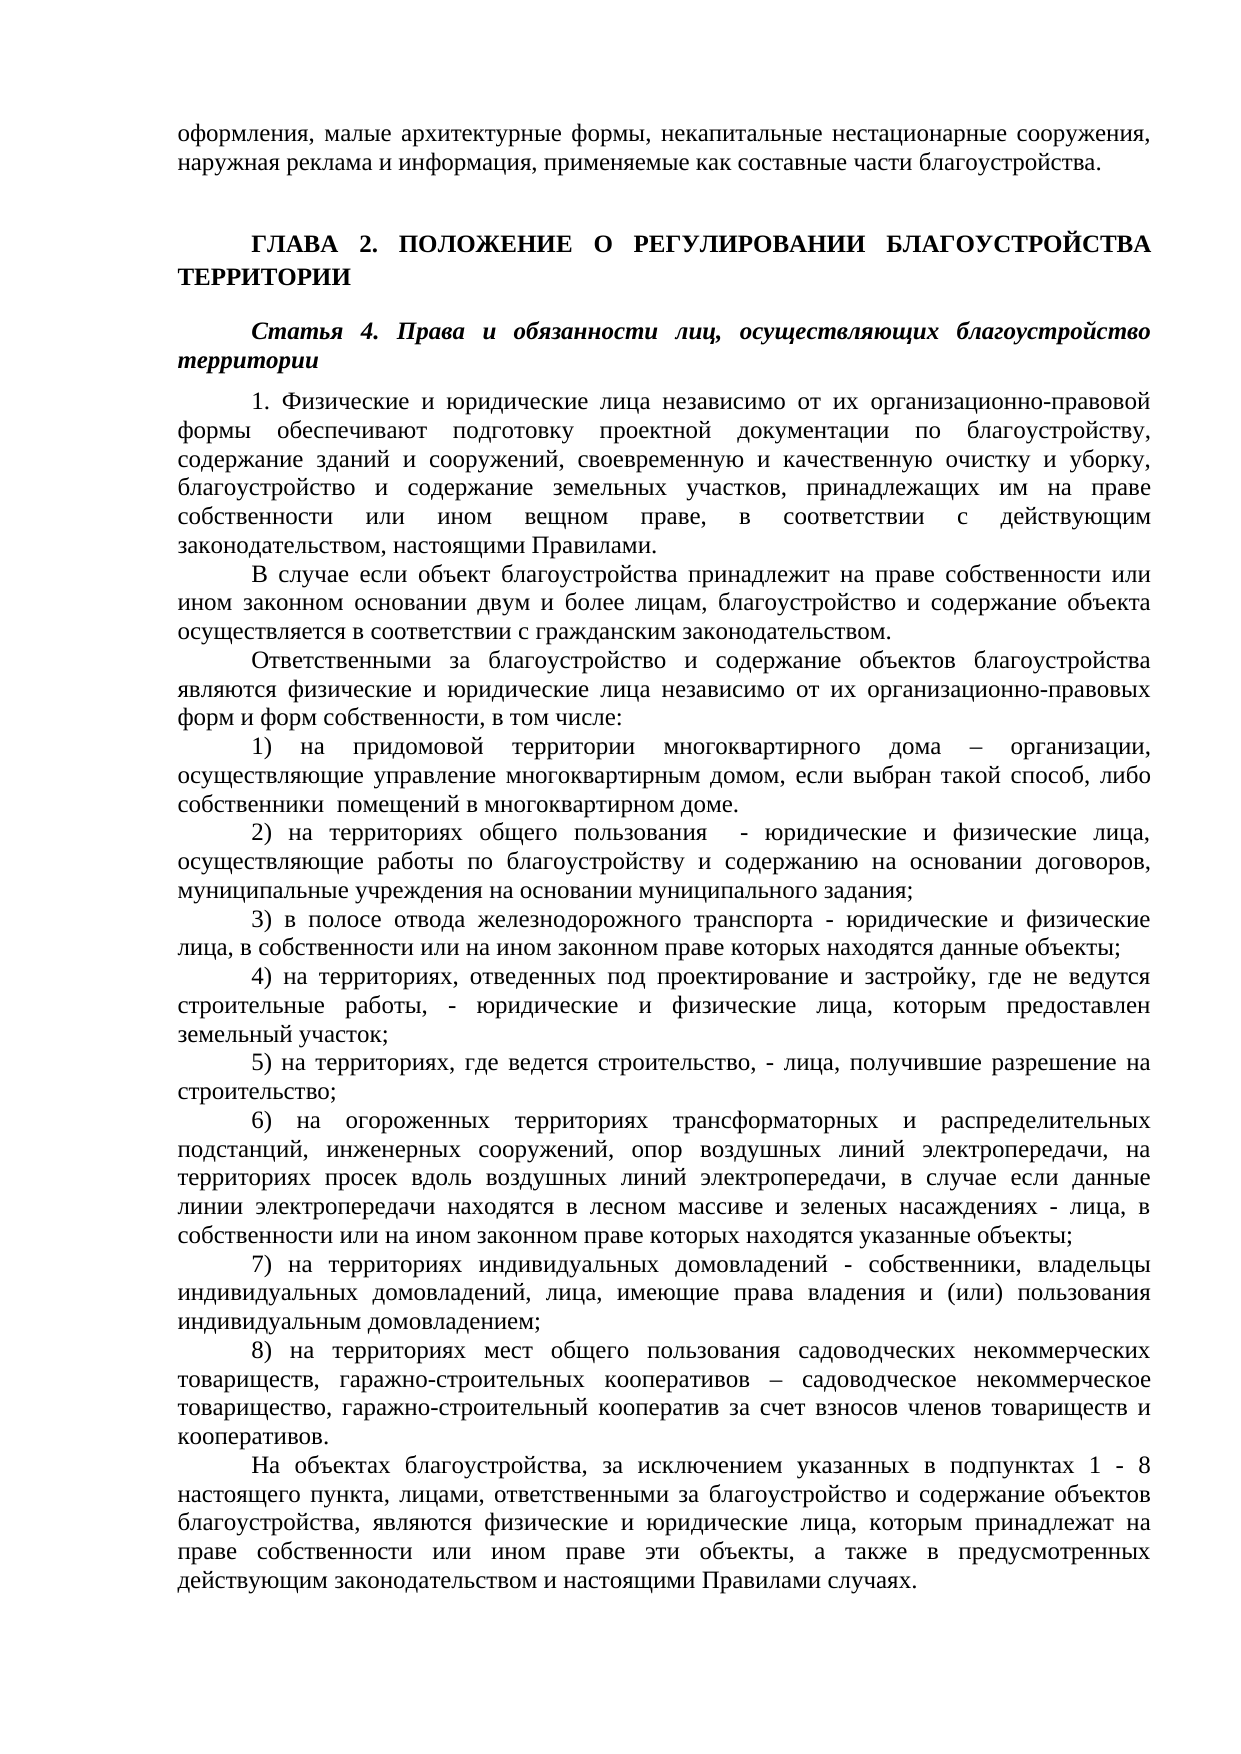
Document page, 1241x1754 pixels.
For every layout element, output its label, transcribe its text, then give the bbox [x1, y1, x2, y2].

text 7) на территориях индивидуальных домовладений - собственники, владельцы индивидуальных домовладений, лица, имеющие права владения и (или) пользования индивидуальным домовладением; [177, 1249, 1152, 1335]
text Статья 4. Права и обязанности лиц, осуществляющих благоустройство территории [177, 316, 1152, 374]
text 5) на территориях, где ведется строительство, - лица, получившие разрешение на строительство; [177, 1047, 1152, 1105]
text 6) на огороженных территориях трансформаторных и распределительных подстанций, инженерных сооружений, опор воздушных линий электропередачи, на территориях просек вдоль воздушных линий электропередачи, в случае если данные линии электропередачи находятся в лесном массиве и зеленых насаждениях - лица, в собственности или на ином законном праве которых находятся указанные объекты; [177, 1105, 1152, 1249]
text 8) на территориях мест общего пользования садоводческих некоммерческих товариществ, гаражно-строительных кооперативов – садоводческое некоммерческое товарищество, гаражно-строительный кооператив за счет взносов членов товариществ и кооперативов. [177, 1335, 1152, 1450]
text ГЛАВА 2. ПОЛОЖЕНИЕ О РЕГУЛИРОВАНИИ БЛАГОУСТРОЙСТВА ТЕРРИТОРИИ [177, 229, 1152, 291]
text Ответственными за благоустройство и содержание объектов благоустройства являются физические и юридические лица независимо от их организационно-правовых форм и форм собственности, в том числе: [177, 645, 1152, 731]
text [177, 118, 1152, 176]
text 4) на территориях, отведенных под проектирование и застройку, где не ведутся строительные работы, - юридические и физические лица, которым предоставлен земельный участок; [177, 961, 1152, 1047]
text 2) на территориях общего пользования - юридические и физические лица, осуществляющие работы по благоустройству и содержанию на основании договоров, муниципальные учреждения на основании муниципального задания; [177, 817, 1152, 904]
text 1) на придомовой территории многоквартирного дома – организации, осуществляющие управление многоквартирным домом, если выбран такой способ, либо собственники помещений в многоквартирном доме. [177, 731, 1152, 817]
text 1. Физические и юридические лица независимо от их организационно-правовой формы обеспечивают подготовку проектной документации по благоустройству, содержание зданий и сооружений, своевременную и качественную очистку и уборку, благоустройство и содержание земельных участков, принадлежащих им на праве собственности или ином вещном праве, в соответствии с действующим законодательством, настоящими Правилами. [177, 386, 1152, 559]
text 3) в полосе отвода железнодорожного транспорта - юридические и физические лица, в собственности или на ином законном праве которых находятся данные объекты; [177, 904, 1152, 961]
text На объектах благоустройства, за исключением указанных в подпунктах 1 - 8 настоящего пункта, лицами, ответственными за благоустройство и содержание объектов благоустройства, являются физические и юридические лица, которым принадлежат на праве собственности или ином праве эти объекты, а также в предусмотренных действующим законодательством и настоящими Правилами случаях. [177, 1450, 1152, 1594]
text В случае если объект благоустройства принадлежит на праве собственности или ином законном основании двум и более лицам, благоустройство и содержание объекта осуществляется в соответствии с гражданским законодательством. [177, 559, 1152, 645]
